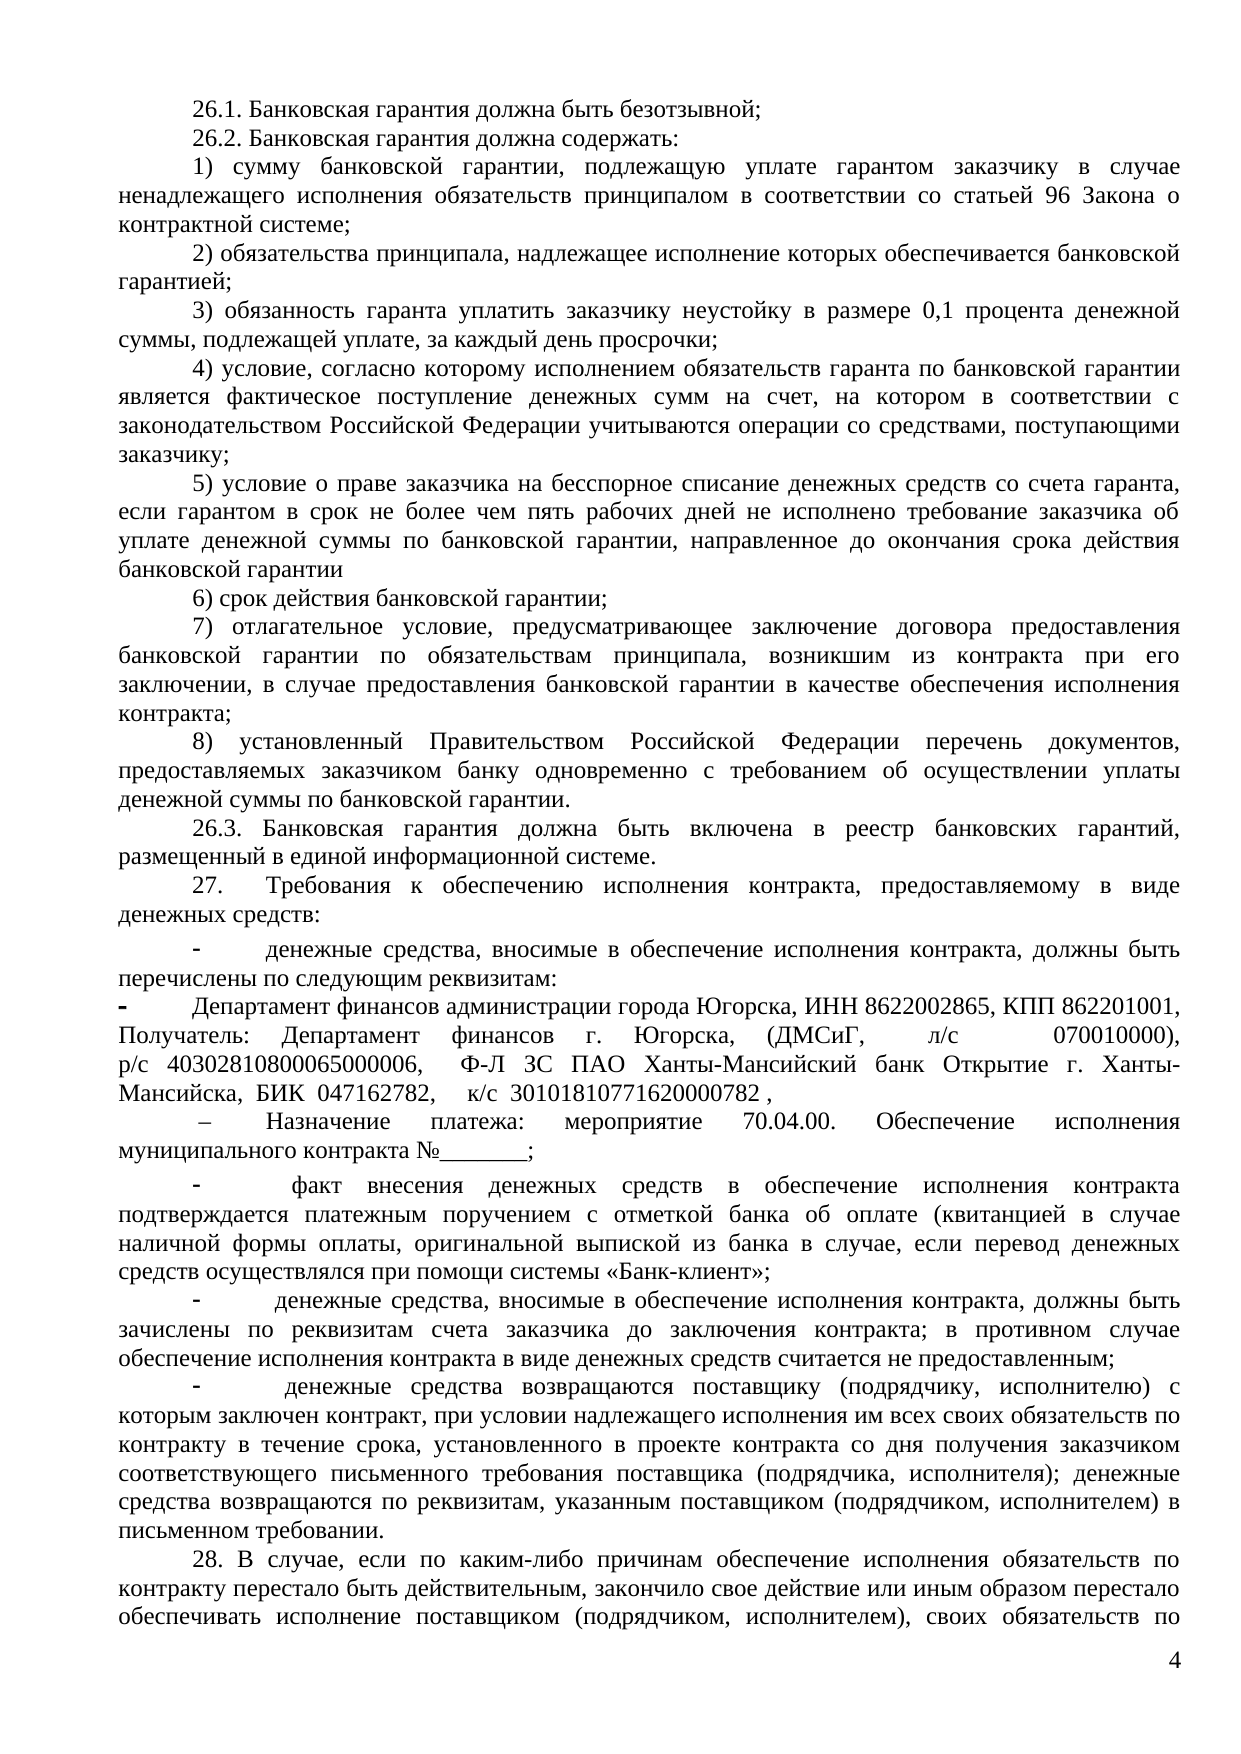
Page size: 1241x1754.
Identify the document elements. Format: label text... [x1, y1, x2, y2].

subtitle 26.2. Банковская гарантия должна содержать: [118, 123, 1181, 151]
text – Назначение платежа: мероприятие 70.04.00. Обеспечение исполнения муниципального контракта №_______; [118, 1106, 1181, 1164]
subtitle 3) обязанность гаранта уплатить заказчику неустойку в размере 0,1 процента денежной суммы, подлежащей уплате, за каждый день просрочки; [118, 295, 1181, 353]
subtitle 1) сумму банковской гарантии, подлежащую уплате гарантом заказчику в случае ненадлежащего исполнения обязательств принципалом в соответствии со статьей 96 Закона о контрактной системе; [118, 151, 1181, 238]
subtitle 7) отлагательное условие, предусматривающее заключение договора предоставления банковской гарантии по обязательствам принципала, возникшим из контракта при его заключении, в случае предоставления банковской гарантии в качестве обеспечения исполнения контракта; [118, 611, 1181, 726]
text 27. Требования к обеспечению исполнения контракта, предоставляемому в виде денежных средств: [118, 870, 1181, 928]
subtitle денежные средства, вносимые в обеспечение исполнения контракта, должны быть перечислены по следующим реквизитам: [118, 934, 1181, 991]
subtitle 26.1. Банковская гарантия должна быть безотзывной; [118, 94, 1181, 123]
subtitle 6) срок действия банковской гарантии; [118, 583, 1181, 611]
subtitle факт внесения денежных средств в обеспечение исполнения контракта подтверждается платежным поручением с отметкой банка об оплате (квитанцией в случае наличной формы оплаты, оригинальной выпиской из банка в случае, если перевод денежных средств осуществлялся при помощи системы «Банк-клиент»; [118, 1170, 1181, 1285]
subtitle денежные средства, вносимые в обеспечение исполнения контракта, должны быть зачислены по реквизитам счета заказчика до заключения контракта; в противном случае обеспечение исполнения контракта в виде денежных средств считается не предоставленным; [118, 1285, 1181, 1371]
subtitle 8) установленный Правительством Российской Федерации перечень документов, предоставляемых заказчиком банку одновременно с требованием об осуществлении уплаты денежной суммы по банковской гарантии. [118, 726, 1181, 813]
subtitle 5) условие о праве заказчика на бесспорное списание денежных средств со счета гаранта, если гарантом в срок не более чем пять рабочих дней не исполнено требование заказчика об уплате денежной суммы по банковской гарантии, направленное до окончания срока действия банковской гарантии [118, 468, 1181, 583]
list Департамент финансов администрации города Югорска, ИНН 8622002865, КПП 862201001, Получатель: Департамент финансов г. Югорска, (ДМСиГ, л/с 070010000), р/с 40302810800065000006, Ф-Л ЗС ПАО Ханты-Мансийский банк Открытие г. Ханты-Мансийска, БИК 047162782, к/с 30101810771620000782 , [118, 991, 1181, 1106]
subtitle 2) обязательства принципала, надлежащее исполнение которых обеспечивается банковской гарантией; [118, 238, 1181, 295]
subtitle 26.3. Банковская гарантия должна быть включена в реестр банковских гарантий, размещенный в единой информационной системе. [118, 813, 1181, 870]
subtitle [118, 1544, 1181, 1630]
subtitle денежные средства возвращаются поставщику (подрядчику, исполнителю) с которым заключен контракт, при условии надлежащего исполнения им всех своих обязательств по контракту в течение срока, установленного в проекте контракта со дня получения заказчиком соответствующего письменного требования поставщика (подрядчика, исполнителя); денежные средства возвращаются по реквизитам, указанным поставщиком (подрядчиком, исполнителем) в письменном требовании. [118, 1371, 1181, 1544]
subtitle 4) условие, согласно которому исполнением обязательств гаранта по банковской гарантии является фактическое поступление денежных сумм на счет, на котором в соответствии с законодательством Российской Федерации учитываются операции со средствами, поступающими заказчику; [118, 353, 1181, 468]
